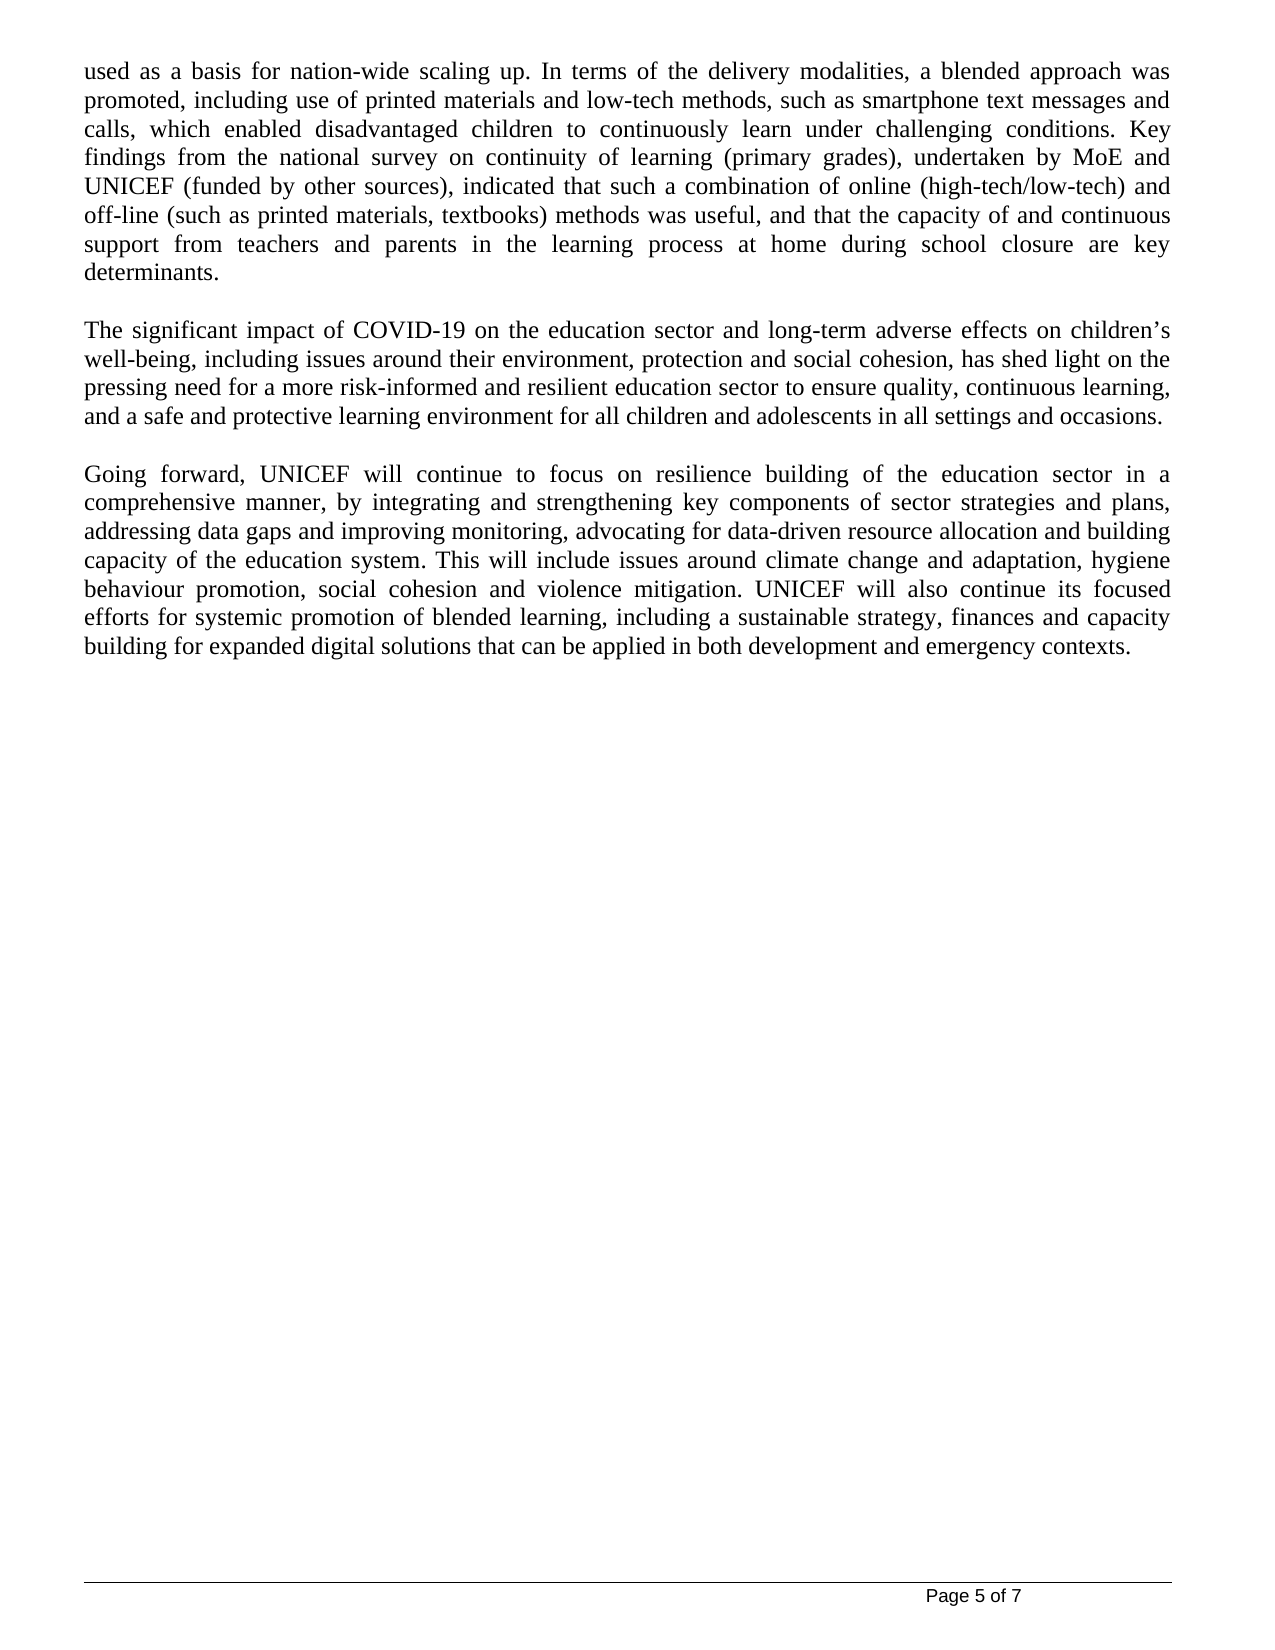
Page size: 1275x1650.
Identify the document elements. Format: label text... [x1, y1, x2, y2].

text Going forward, UNICEF will continue to focus on resilience building of the education sector in a comprehensive manner, by integrating and strengthening key components of sector strategies and plans, addressing data gaps and improving monitoring, advocating for data-driven resource allocation and building capacity of the education system. This will include issues around climate change and adaptation, hygiene behaviour promotion, social cohesion and violence mitigation. UNICEF will also continue its focused efforts for systemic promotion of blended learning, including a sustainable strategy, finances and capacity building for expanded digital solutions that can be applied in both development and emergency contexts. [84, 459, 1172, 660]
text The significant impact of COVID-19 on the education sector and long-term adverse effects on children’s well-being, including issues around their environment, protection and social cohesion, has shed light on the pressing need for a more risk-informed and resilient education sector to ensure quality, continuous learning, and a safe and protective learning environment for all children and adolescents in all settings and occasions. [84, 315, 1172, 430]
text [84, 56, 1172, 286]
